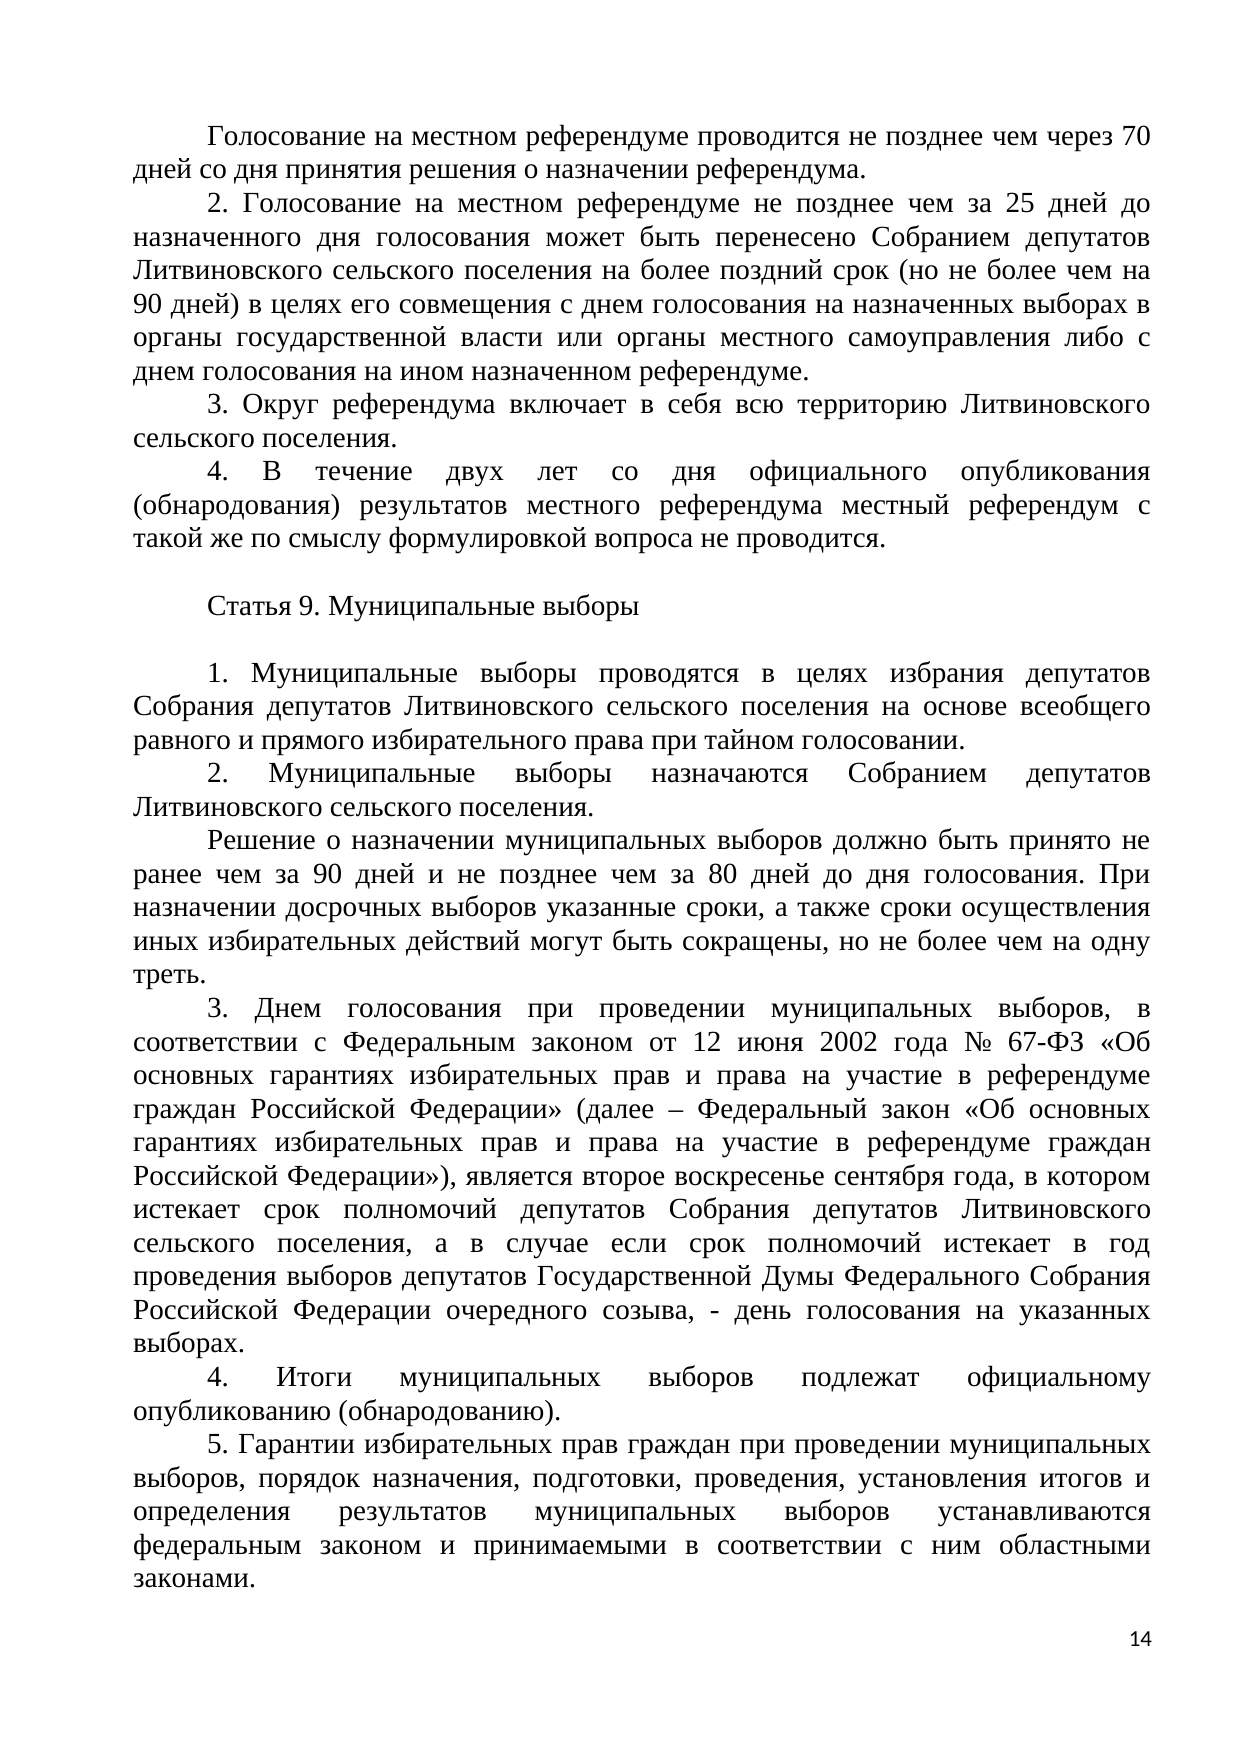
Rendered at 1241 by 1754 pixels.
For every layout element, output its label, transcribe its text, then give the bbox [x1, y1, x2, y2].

text 3. Округ референдума включает в себя всю территорию Литвиновского сельского поселения. [133, 386, 1152, 453]
text Решение о назначении муниципальных выборов должно быть принято не ранее чем за 90 дней и не позднее чем за 80 дней до дня голосования. При назначении досрочных выборов указанные сроки, а также сроки осуществления иных избирательных действий могут быть сокращены, но не более чем на одну треть. [133, 822, 1152, 990]
text 3. Днем голосования при проведении муниципальных выборов, в соответствии с Федеральным законом от 12 июня 2002 года № 67-ФЗ «Об основных гарантиях избирательных прав и права на участие в референдуме граждан Российской Федерации» (далее – Федеральный закон «Об основных гарантиях избирательных прав и права на участие в референдуме граждан Российской Федерации»), является второе воскресенье сентября года, в котором истекает срок полномочий депутатов Собрания депутатов Литвиновского сельского поселения, а в случае если срок полномочий истекает в год проведения выборов депутатов Государственной Думы Федерального Собрания Российской Федерации очередного созыва, - день голосования на указанных выборах. [133, 990, 1152, 1359]
text 4. В течение двух лет со дня официального опубликования (обнародования) результатов местного референдума местный референдум с такой же по смыслу формулировкой вопроса не проводится. [133, 453, 1152, 554]
text 2. Голосование на местном референдуме не позднее чем за 25 дней до назначенного дня голосования может быть перенесено Собранием депутатов Литвиновского сельского поселения на более поздний срок (но не более чем на 90 дней) в целях его совмещения с днем голосования на назначенных выборах в органы государственной власти или органы местного самоуправления либо с днем голосования на ином назначенном референдуме. [133, 185, 1152, 386]
text Статья 9. Муниципальные выборы [133, 588, 1152, 621]
text 1. Муниципальные выборы проводятся в целях избрания депутатов Собрания депутатов Литвиновского сельского поселения на основе всеобщего равного и прямого избирательного права при тайном голосовании. [133, 655, 1152, 755]
text 2. Муниципальные выборы назначаются Собранием депутатов Литвиновского сельского поселения. [133, 755, 1152, 822]
text 4. Итоги муниципальных выборов подлежат официальному опубликованию (обнародованию). [133, 1359, 1152, 1426]
text Голосование на местном референдуме проводится не позднее чем через 70 дней со дня принятия решения о назначении референдума. [133, 118, 1152, 185]
text 5. Гарантии избирательных прав граждан при проведении муниципальных выборов, порядок назначения, подготовки, проведения, установления итогов и определения результатов муниципальных выборов устанавливаются федеральным законом и принимаемыми в соответствии с ним областными законами. [133, 1426, 1152, 1594]
